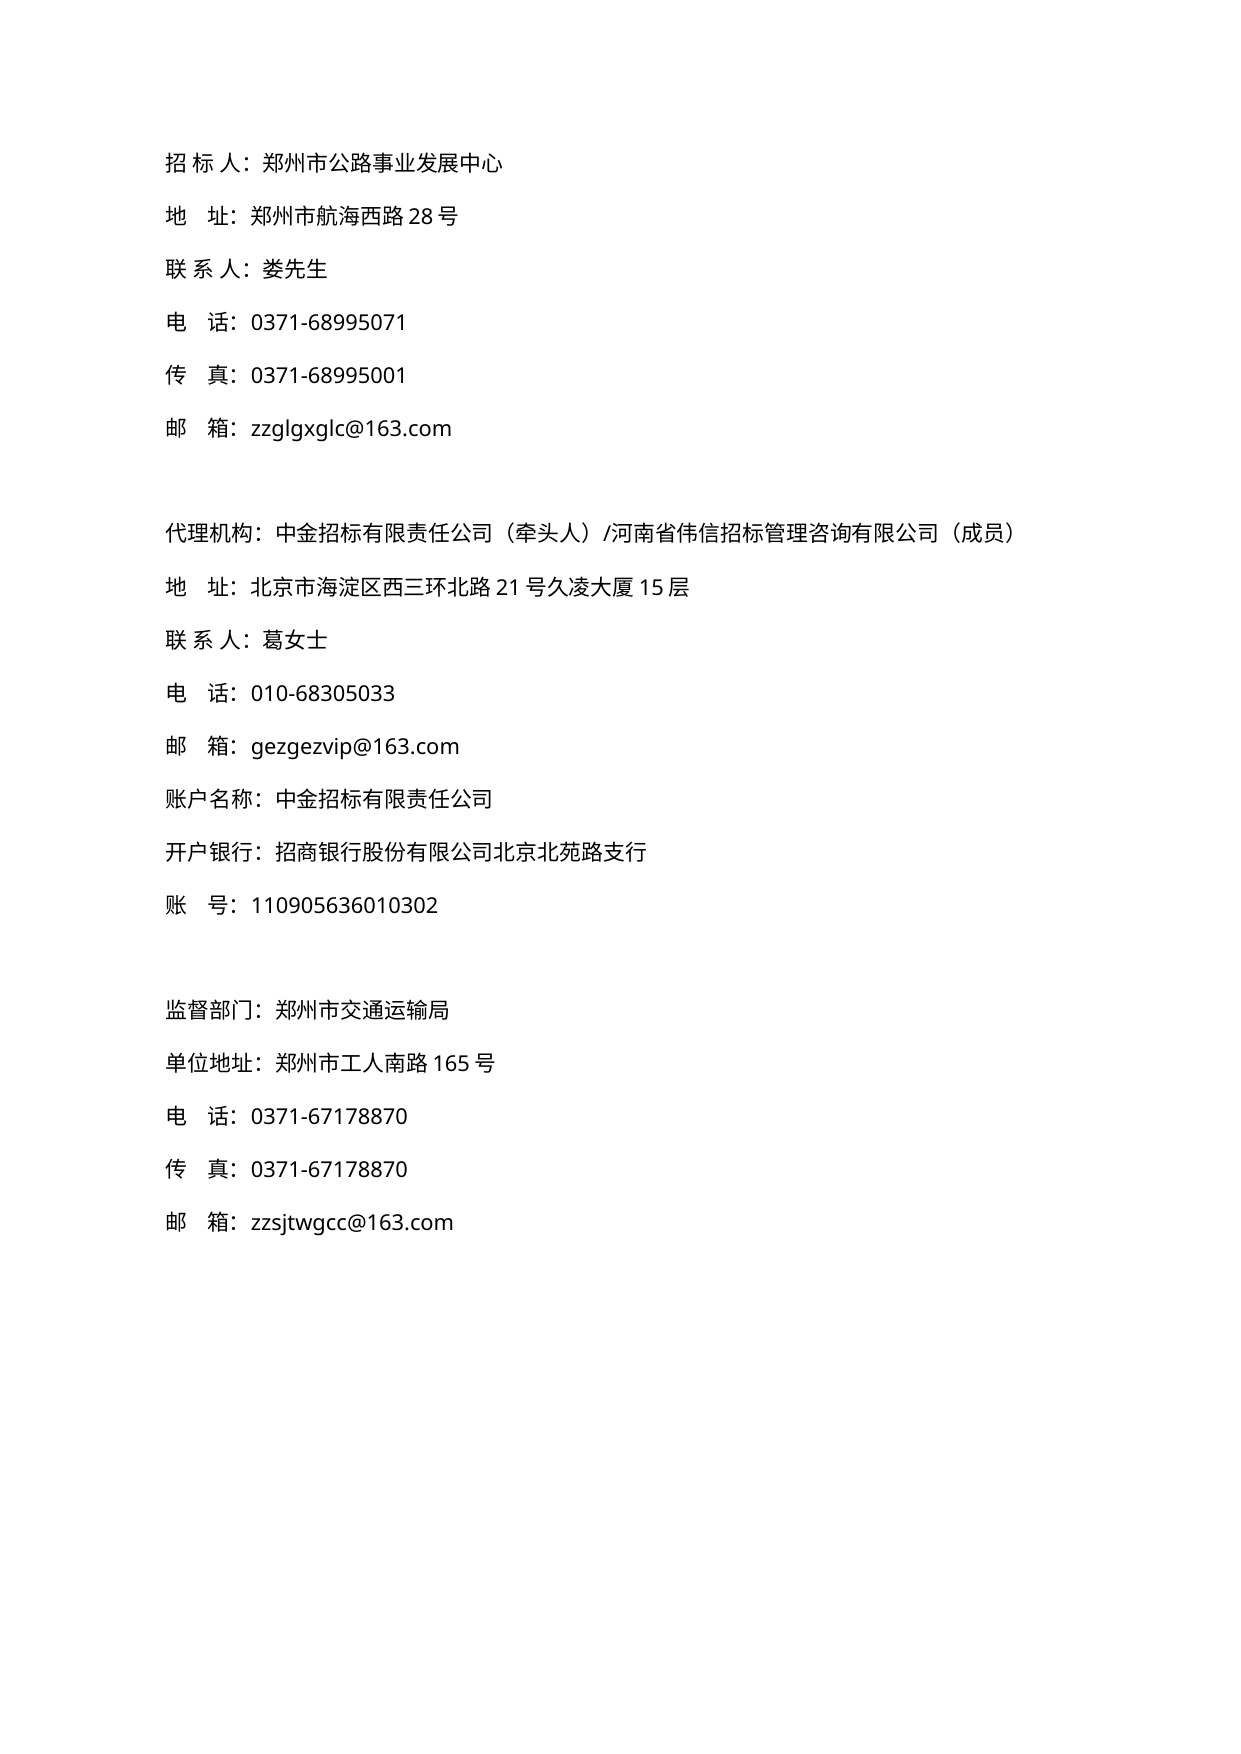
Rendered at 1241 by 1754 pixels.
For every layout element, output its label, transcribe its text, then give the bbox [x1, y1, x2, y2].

text 开户银行：招商银行股份有限公司北京北苑路支行 [165, 834, 1075, 867]
text 联 系 人：葛女士 [165, 622, 1075, 655]
text 电 话：010-68305033 [165, 675, 1075, 708]
text 监督部门：郑州市交通运输局 [165, 992, 1075, 1025]
text 电 话：0371-67178870 [165, 1099, 1075, 1131]
text 电 话：0371-68995071 [165, 305, 1075, 337]
text 邮 箱：gezgezvip@163.com [165, 728, 1075, 761]
text 账户名称：中金招标有限责任公司 [165, 782, 1075, 814]
text 单位地址：郑州市工人南路165号 [165, 1046, 1075, 1078]
text 账 号：110905636010302 [165, 888, 1075, 920]
text 招 标 人：郑州市公路事业发展中心 [165, 146, 1075, 178]
text 地 址：郑州市航海西路28号 [165, 199, 1075, 231]
text 传 真：0371-68995001 [165, 358, 1075, 391]
text 代理机构：中金招标有限责任公司（牵头人）/河南省伟信招标管理咨询有限公司（成员） [165, 516, 1075, 548]
text 邮 箱：zzsjtwgcc@163.com [165, 1205, 1075, 1237]
text 邮 箱：zzglgxglc@163.com [165, 411, 1075, 444]
text 传 真：0371-67178870 [165, 1152, 1075, 1184]
text 联 系 人：娄先生 [165, 252, 1075, 284]
text 地 址：北京市海淀区西三环北路21号久凌大厦15层 [165, 569, 1075, 602]
